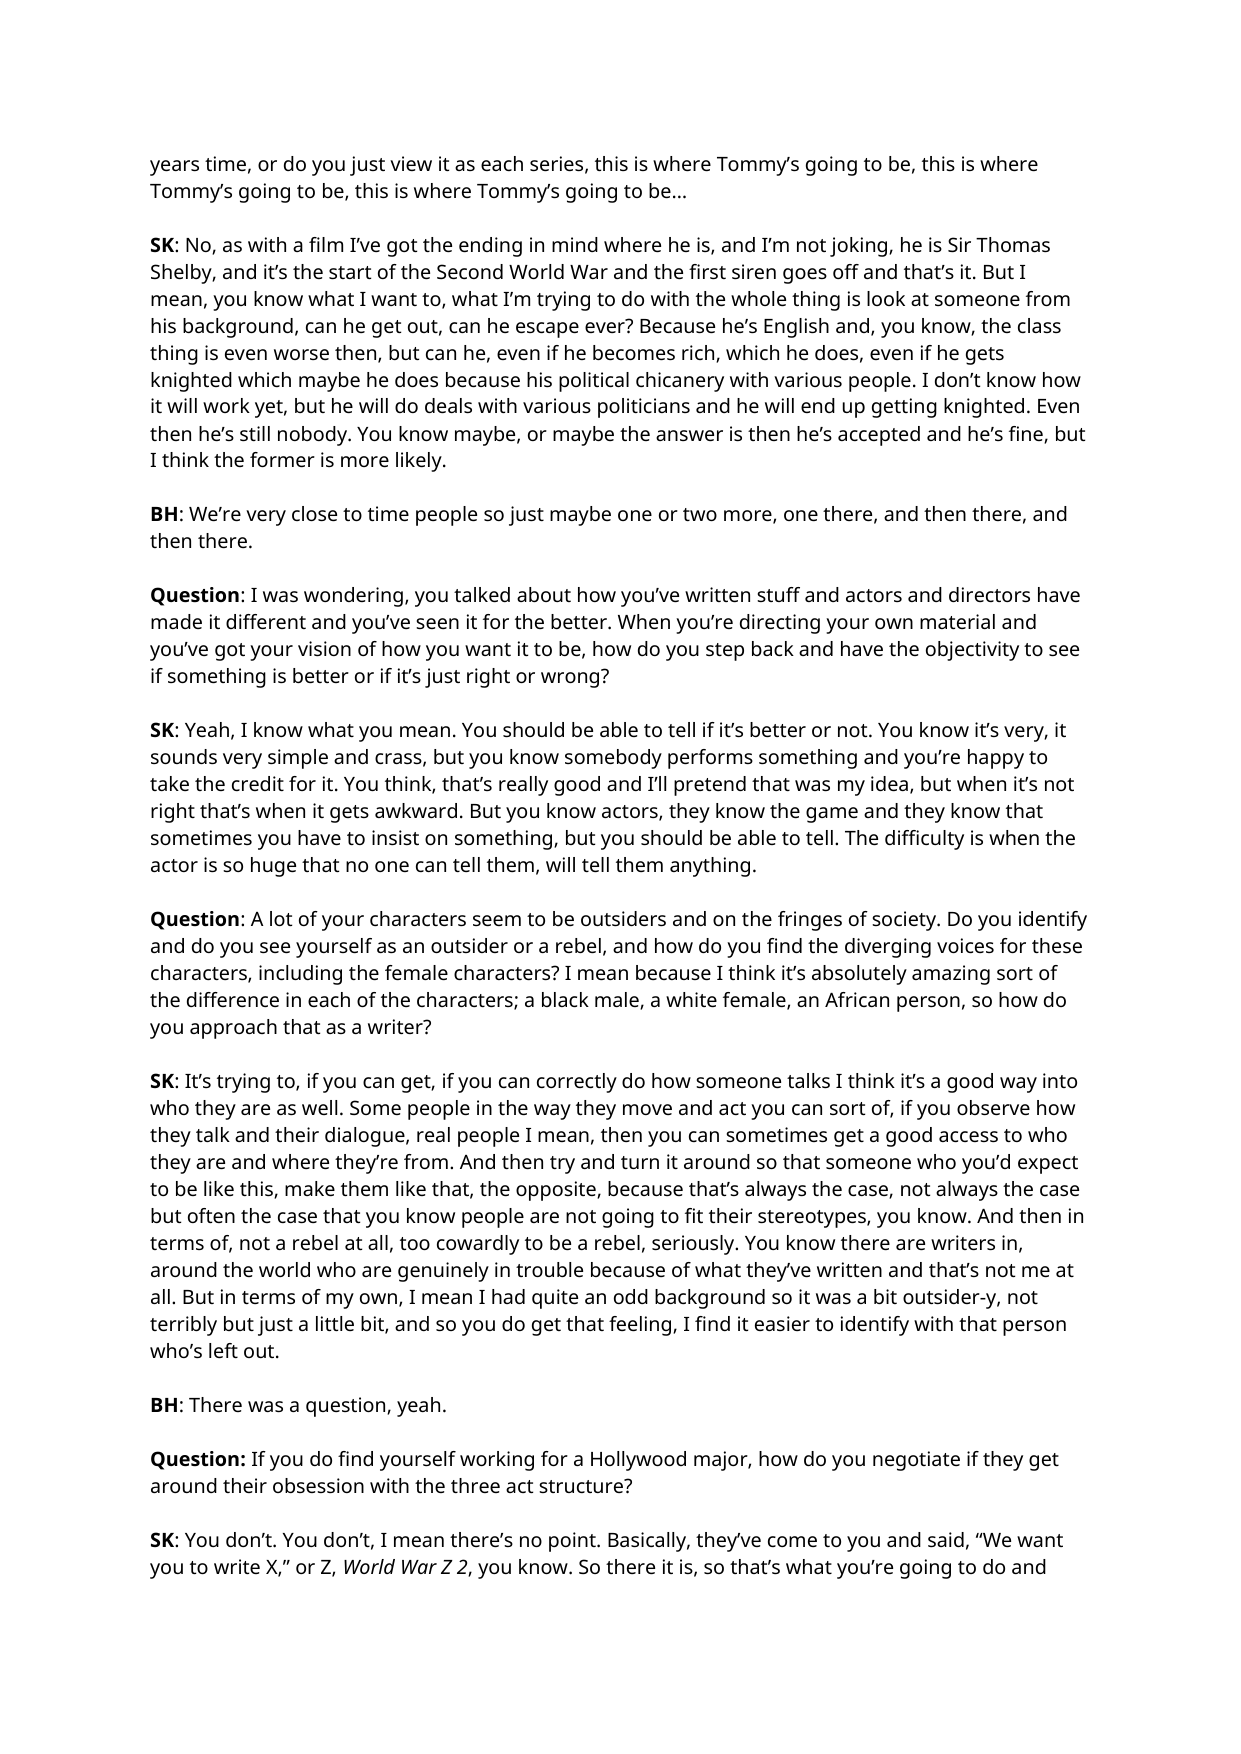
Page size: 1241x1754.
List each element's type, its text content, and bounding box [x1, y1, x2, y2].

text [150, 150, 1090, 204]
text Question: A lot of your characters seem to be outsiders and on the fringes of society. Do you identify and do you see yourself as an outsider or a rebel, and how do you find the diverging voices for these characters, including the female characters? I mean because I think it’s absolutely amazing sort of the difference in each of the characters; a black male, a white female, an African person, so how do you approach that as a writer? [150, 905, 1090, 1040]
text Question: I was wondering, you talked about how you’ve written stuff and actors and directors have made it different and you’ve seen it for the better. When you’re directing your own material and you’ve got your vision of how you want it to be, how do you step back and have the objectivity to see if something is better or if it’s just right or wrong? [150, 582, 1090, 689]
text SK: Yeah, I know what you mean. You should be able to tell if it’s better or not. You know it’s very, it sounds very simple and crass, but you know somebody performs something and you’re happy to take the credit for it. You think, that’s really good and I’ll pretend that was my idea, but when it’s not right that’s when it gets awkward. But you know actors, they know the game and they know that sometimes you have to insist on something, but you should be able to tell. The difficulty is when the actor is so huge that no one can tell them, will tell them anything. [150, 717, 1090, 878]
text BH: There was a question, yeah. [150, 1391, 1090, 1418]
text Question: If you do find yourself working for a Hollywood major, how do you negotiate if they get around their obsession with the three act structure? [150, 1445, 1090, 1499]
text SK: No, as with a film I’ve got the ending in mind where he is, and I’m not joking, he is Sir Thomas Shelby, and it’s the start of the Second World War and the first siren goes off and that’s it. But I mean, you know what I want to, what I’m trying to do with the whole thing is look at someone from his background, can he get out, can he escape ever? Because he’s English and, you know, the class thing is even worse then, but can he, even if he becomes rich, which he does, even if he gets knighted which maybe he does because his political chicanery with various people. I don’t know how it will work yet, but he will do deals with various politicians and he will end up getting knighted. Even then he’s still nobody. You know maybe, or maybe the answer is then he’s accepted and he’s fine, but I think the former is more likely. [150, 231, 1090, 474]
text SK: It’s trying to, if you can get, if you can correctly do how someone talks I think it’s a good way into who they are as well. Some people in the way they move and act you can sort of, if you observe how they talk and their dialogue, real people I mean, then you can sometimes get a good access to who they are and where they’re from. And then try and turn it around so that someone who you’d expect to be like this, make them like that, the opposite, because that’s always the case, not always the case but often the case that you know people are not going to fit their stereotypes, you know. And then in terms of, not a rebel at all, too cowardly to be a rebel, seriously. You know there are writers in, around the world who are genuinely in trouble because of what they’ve written and that’s not me at all. But in terms of my own, I mean I had quite an odd background so it was a bit outsider-y, not terribly but just a little bit, and so you do get that feeling, I find it easier to identify with that person who’s left out. [150, 1067, 1090, 1364]
text BH: We’re very close to time people so just maybe one or two more, one there, and then there, and then there. [150, 501, 1090, 555]
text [150, 1526, 1090, 1580]
